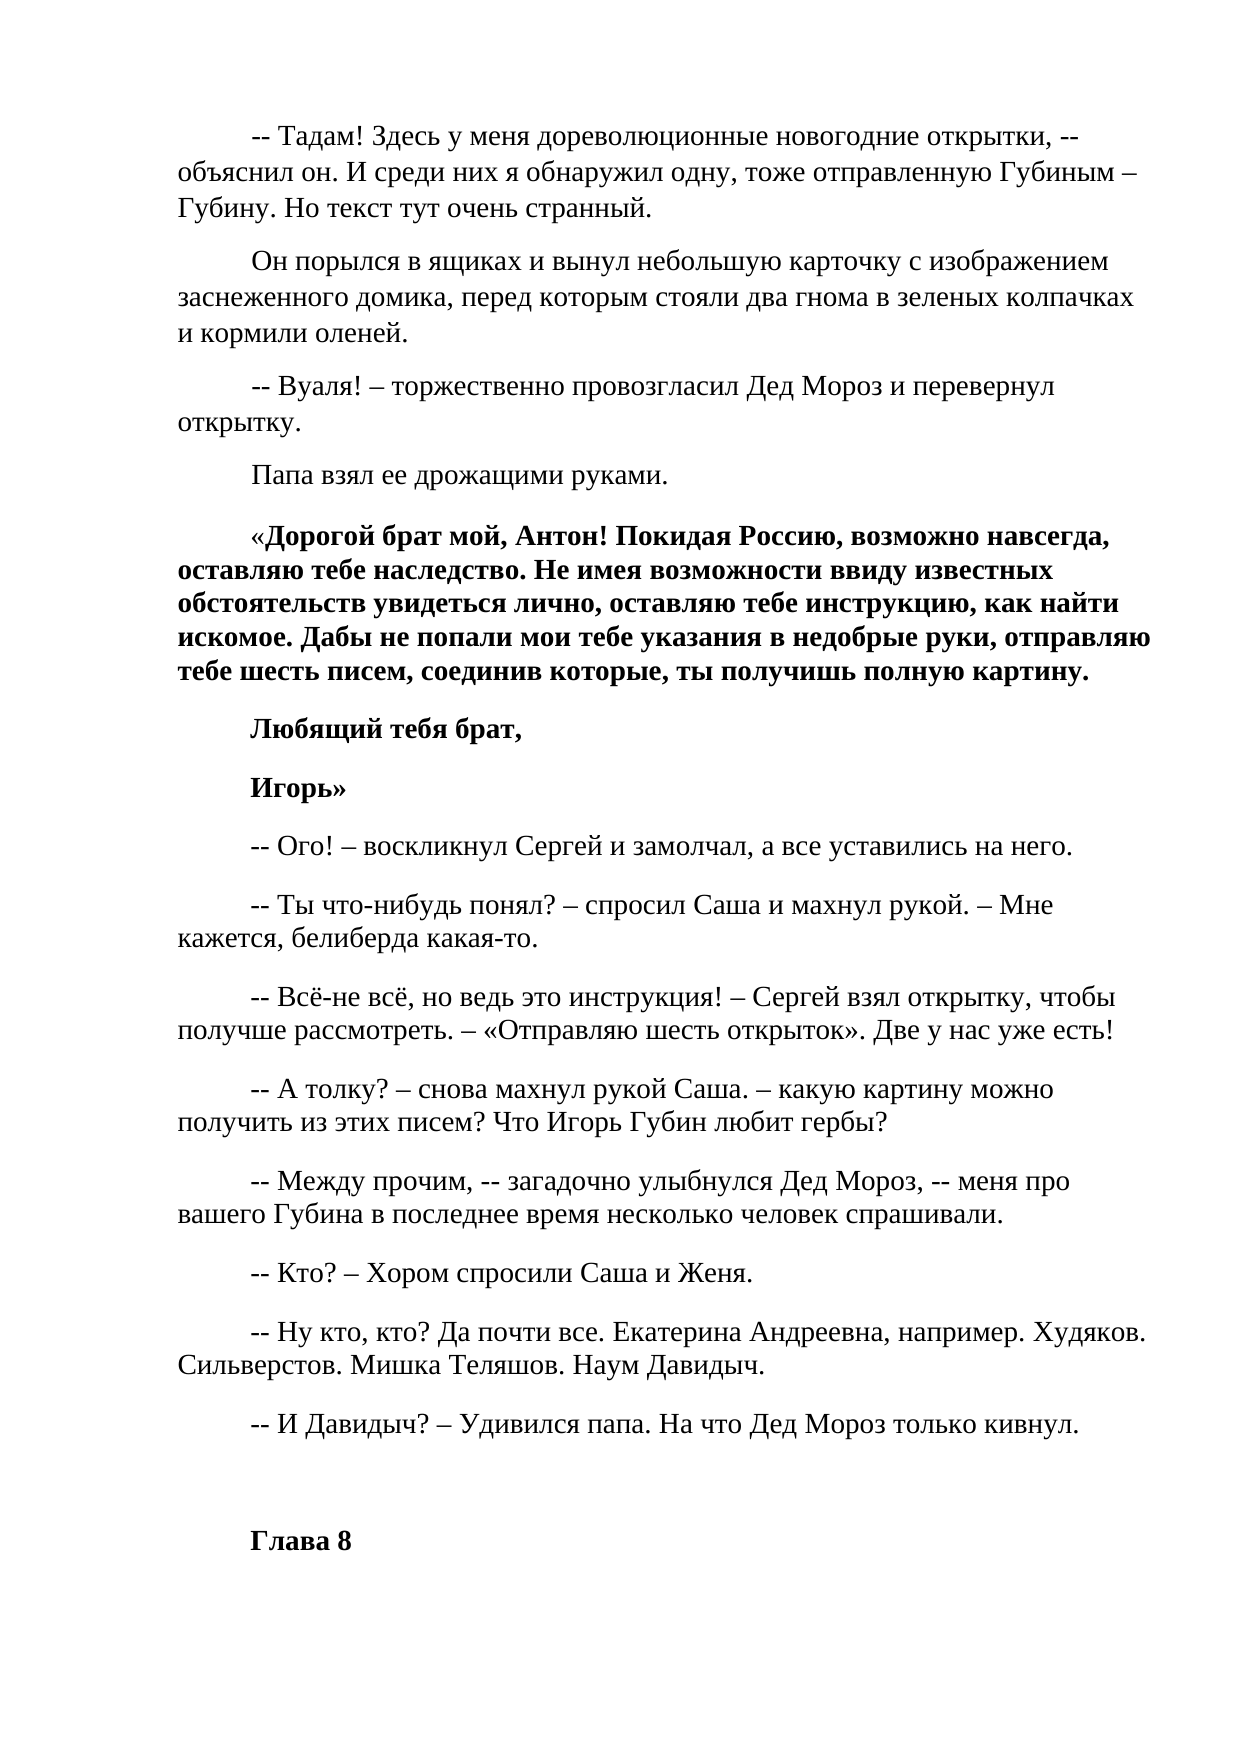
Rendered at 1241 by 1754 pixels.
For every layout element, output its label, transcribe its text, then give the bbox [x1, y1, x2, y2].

text -- Вуаля! – торжественно провозгласил Дед Мороз и перевернул открытку. [177, 368, 1152, 438]
text Он порылся в ящиках и вынул небольшую карточку с изображением заснеженного домика, перед которым стояли два гнома в зеленых колпачках и кормили оленей. [177, 243, 1152, 349]
text -- Тадам! Здесь у меня дореволюционные новогодние открытки, -- объяснил он. И среди них я обнаружил одну, тоже отправленную Губиным – Губину. Но текст тут очень странный. [177, 118, 1152, 224]
text Глава 8 [177, 1523, 1152, 1556]
text -- Ты что-нибудь понял? – спросил Саша и махнул рукой. – Мне кажется, белиберда какая-то. [177, 887, 1152, 954]
text -- Кто? – Хором спросили Саша и Женя. [177, 1255, 1152, 1289]
text -- А толку? – снова махнул рукой Саша. – какую картину можно получить из этих писем? Что Игорь Губин любит гербы? [177, 1071, 1152, 1138]
text «Дорогой брат мой, Антон! Покидая Россию, возможно навсегда, оставляю тебе наследство. Не имея возможности ввиду известных обстоятельств увидеться лично, оставляю тебе инструкцию, как найти искомое. Дабы не попали мои тебе указания в недобрые руки, отправляю тебе шесть писем, соединив которые, ты получишь полную картину. [177, 518, 1152, 686]
text -- Всё-не всё, но ведь это инструкция! – Сергей взял открытку, чтобы получше рассмотреть. – «Отправляю шесть открыток». Две у нас уже есть! [177, 979, 1152, 1046]
text Любящий тебя брат, [177, 711, 1152, 745]
text Папа взял ее дрожащими руками. [177, 457, 1152, 491]
text -- Между прочим, -- загадочно улыбнулся Дед Мороз, -- меня про вашего Губина в последнее время несколько человек спрашивали. [177, 1163, 1152, 1230]
text -- И Давидыч? – Удивился папа. На что Дед Мороз только кивнул. [177, 1406, 1152, 1439]
text -- Ого! – воскликнул Сергей и замолчал, а все уставились на него. [177, 828, 1152, 862]
text Игорь» [177, 770, 1152, 803]
text -- Ну кто, кто? Да почти все. Екатерина Андреевна, например. Худяков. Сильверстов. Мишка Теляшов. Наум Давидыч. [177, 1314, 1152, 1381]
